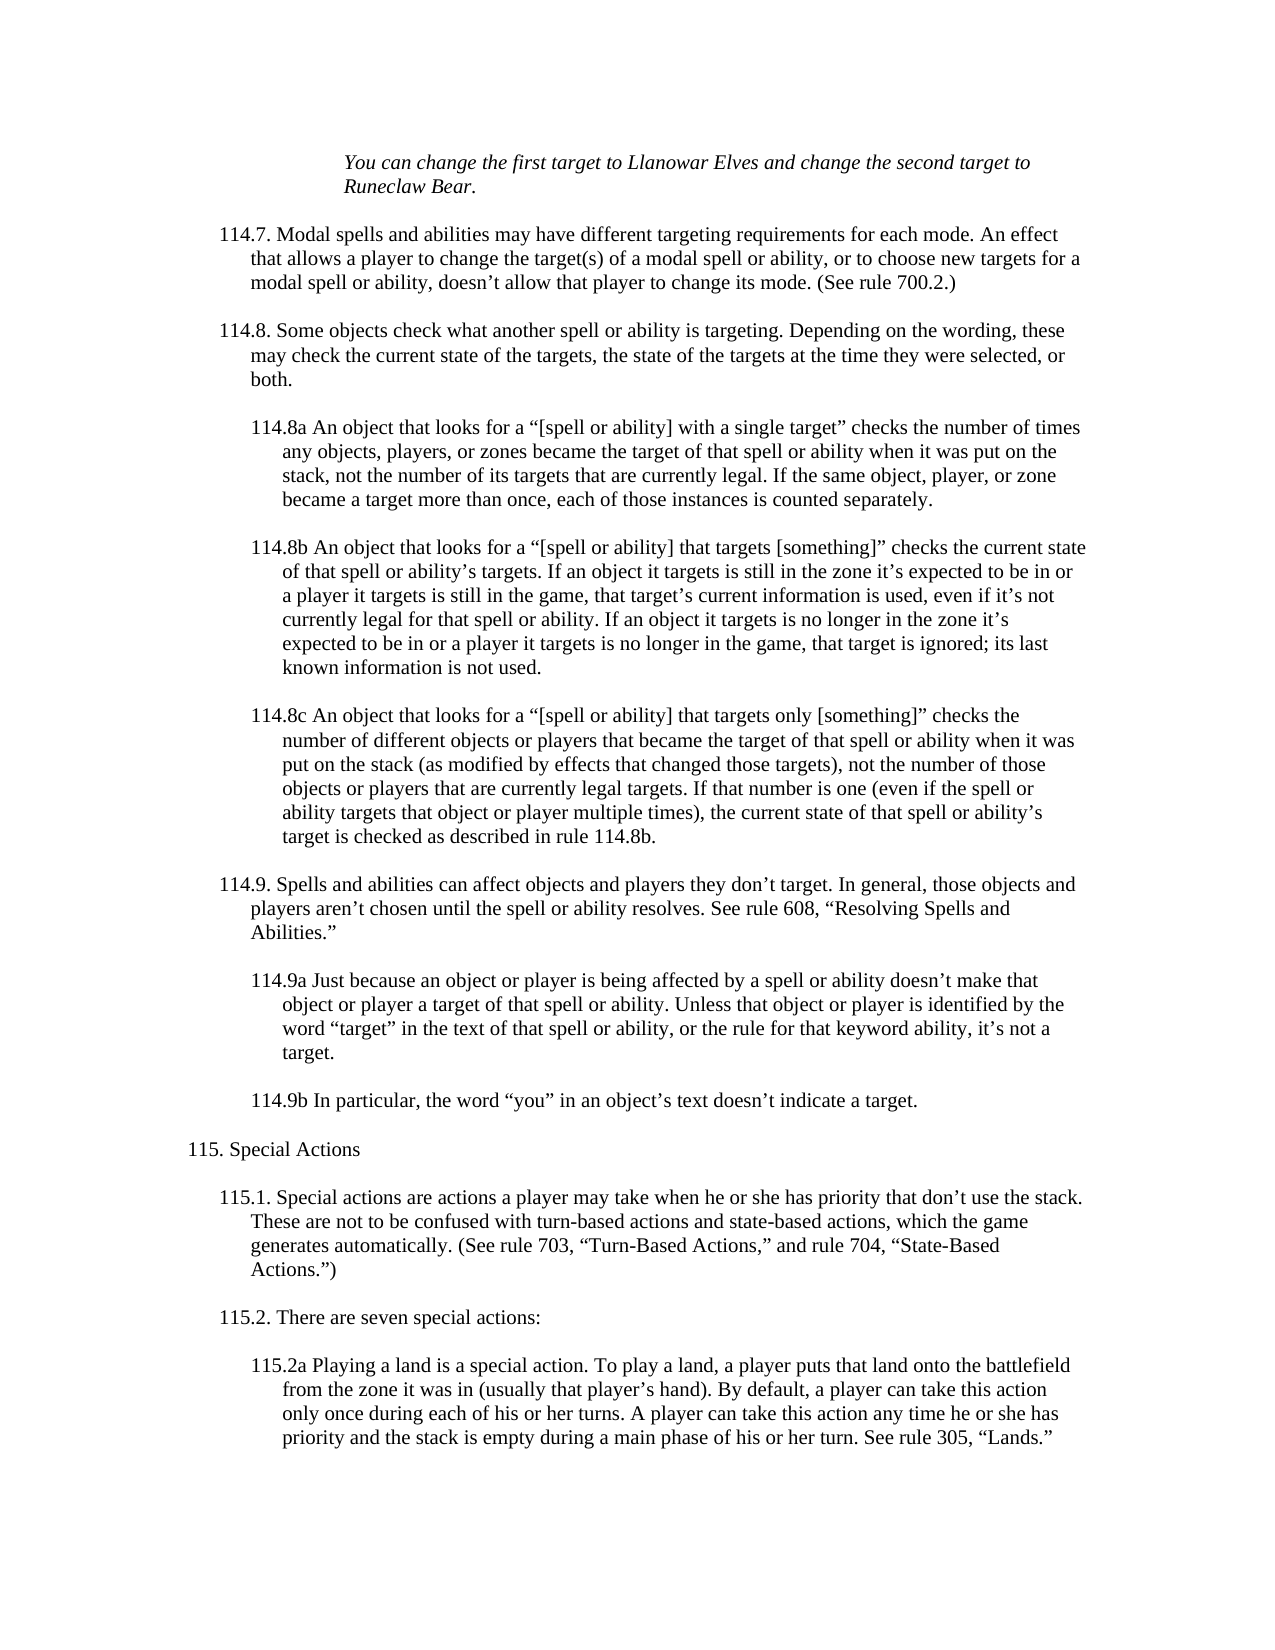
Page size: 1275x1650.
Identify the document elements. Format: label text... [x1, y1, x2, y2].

text 114.9. Spells and abilities can affect objects and players they don’t target. In general, those objects and players aren’t chosen until the spell or ability resolves. See rule 608, “Resolving Spells and Abilities.” [219, 872, 1087, 944]
text 114.9b In particular, the word “you” in an object’s text doesn’t indicate a target. [251, 1088, 1087, 1112]
text 115. Special Actions [187, 1137, 1087, 1161]
text 114.8c An object that looks for a “[spell or ability] that targets only [something]” checks the number of different objects or players that became the target of that spell or ability when it was put on the stack (as modified by effects that changed those targets), not the number of those objects or players that are currently legal targets. If that number is one (even if the spell or ability targets that object or player multiple times), the current state of that spell or ability’s target is checked as described in rule 114.8b. [251, 703, 1087, 848]
text 114.8b An object that looks for a “[spell or ability] that targets [something]” checks the current state of that spell or ability’s targets. If an object it targets is still in the zone it’s expected to be in or a player it targets is still in the game, that target’s current information is used, even if it’s not currently legal for that spell or ability. If an object it targets is no longer in the zone it’s expected to be in or a player it targets is no longer in the game, that target is ignored; its last known information is not used. [251, 535, 1087, 679]
text 114.7. Modal spells and abilities may have different targeting requirements for each mode. An effect that allows a player to change the target(s) of a modal spell or ability, or to choose new targets for a modal spell or ability, doesn’t allow that player to change its mode. (See rule 700.2.) [219, 222, 1087, 294]
text 115.2a Playing a land is a special action. To play a land, a player puts that land onto the battlefield from the zone it was in (usually that player’s hand). By default, a player can take this action only once during each of his or her turns. A player can take this action any time he or she has priority and the stack is empty during a main phase of his or her turn. See rule 305, “Lands.” [251, 1353, 1087, 1449]
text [343, 150, 1087, 198]
text 115.2. There are seven special actions: [219, 1305, 1087, 1329]
text 114.9a Just because an object or player is being affected by a spell or ability doesn’t make that object or player a target of that spell or ability. Unless that object or player is identified by the word “target” in the text of that spell or ability, or the rule for that keyword ability, it’s not a target. [251, 968, 1087, 1064]
text 115.1. Special actions are actions a player may take when he or she has priority that don’t use the stack. These are not to be confused with turn-based actions and state-based actions, which the game generates automatically. (See rule 703, “Turn-Based Actions,” and rule 704, “State-Based Actions.”) [219, 1185, 1087, 1281]
text 114.8. Some objects check what another spell or ability is targeting. Depending on the wording, these may check the current state of the targets, the state of the targets at the time they were selected, or both. [219, 318, 1087, 391]
text 114.8a An object that looks for a “[spell or ability] with a single target” checks the number of times any objects, players, or zones became the target of that spell or ability when it was put on the stack, not the number of its targets that are currently legal. If the same object, player, or zone became a target more than once, each of those instances is counted separately. [251, 415, 1087, 511]
